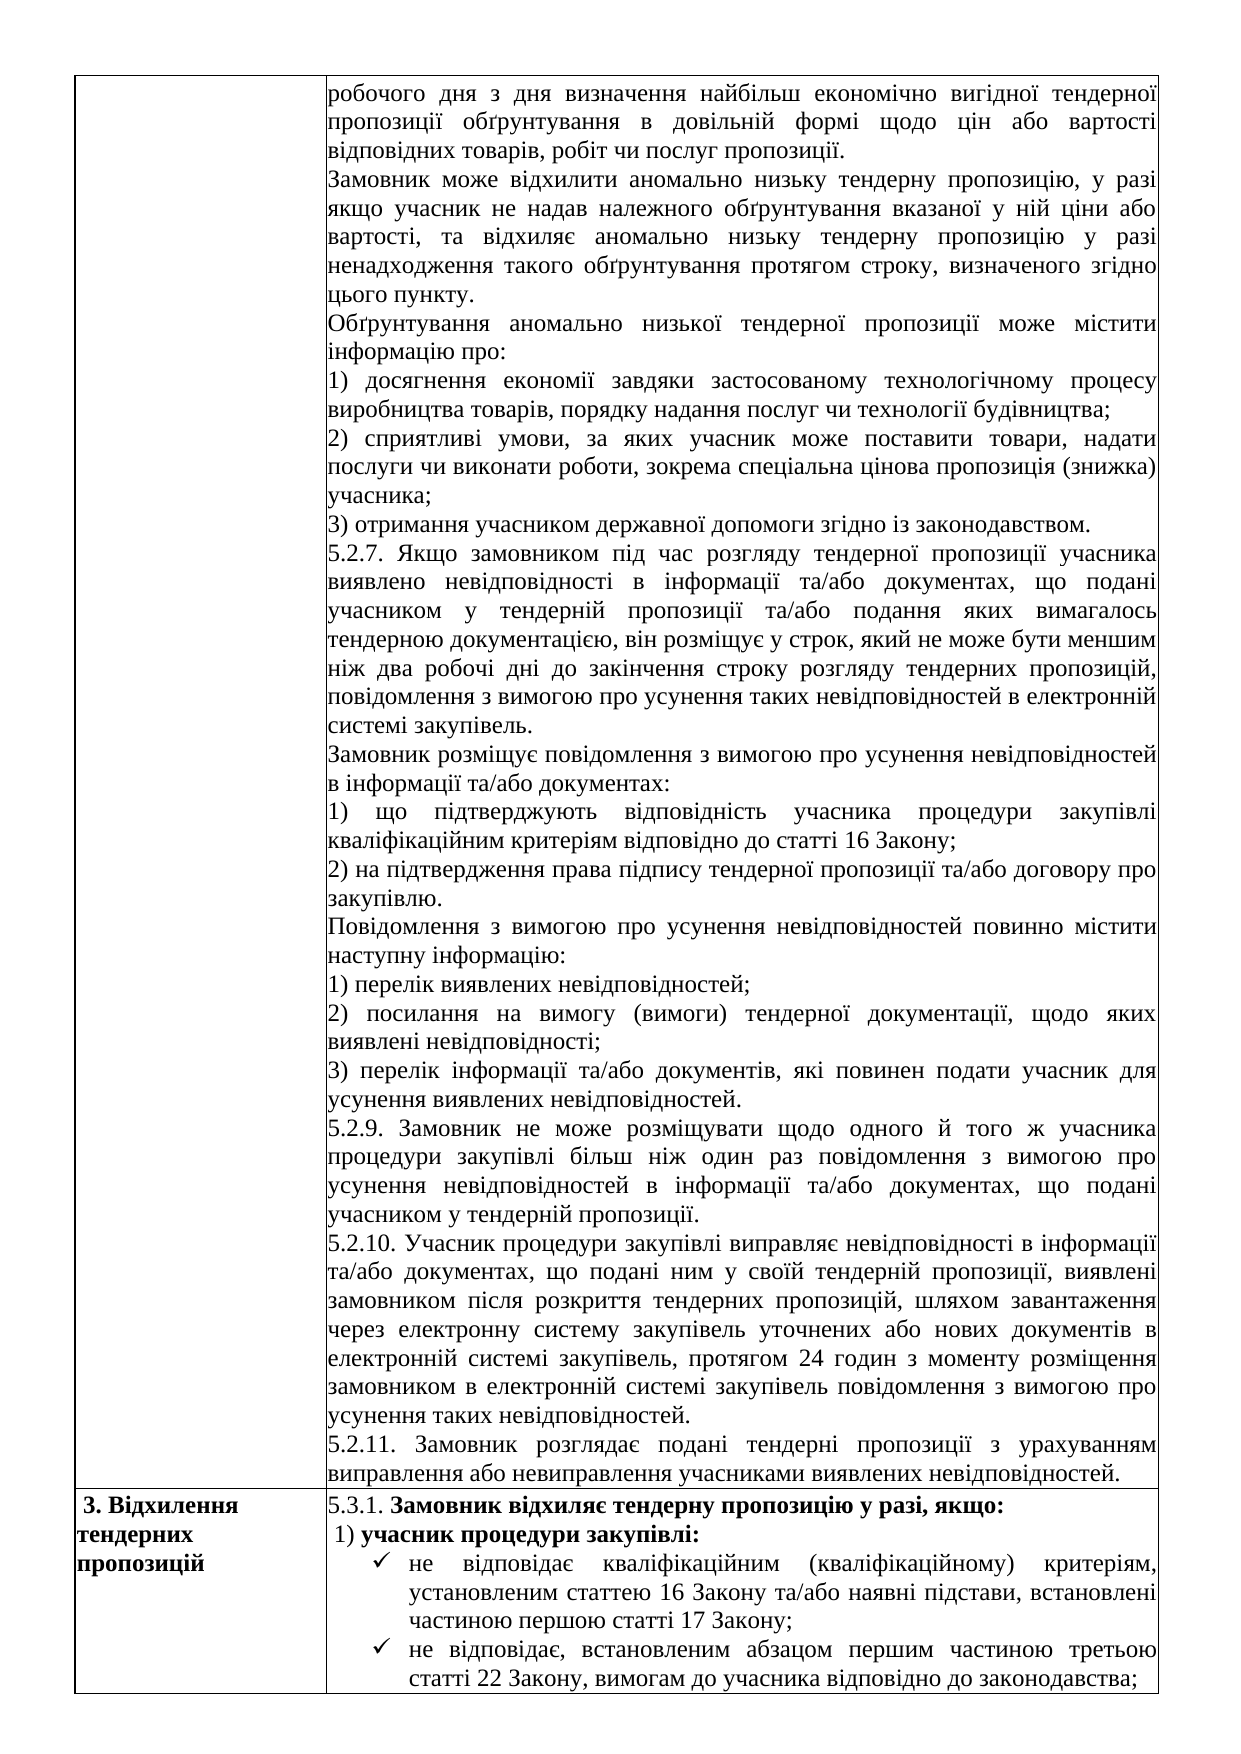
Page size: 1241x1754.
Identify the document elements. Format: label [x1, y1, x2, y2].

table_cell [327, 76, 1158, 1488]
table_cell [327, 1489, 1158, 1693]
table_cell [76, 76, 326, 1488]
table_cell [76, 1489, 326, 1693]
